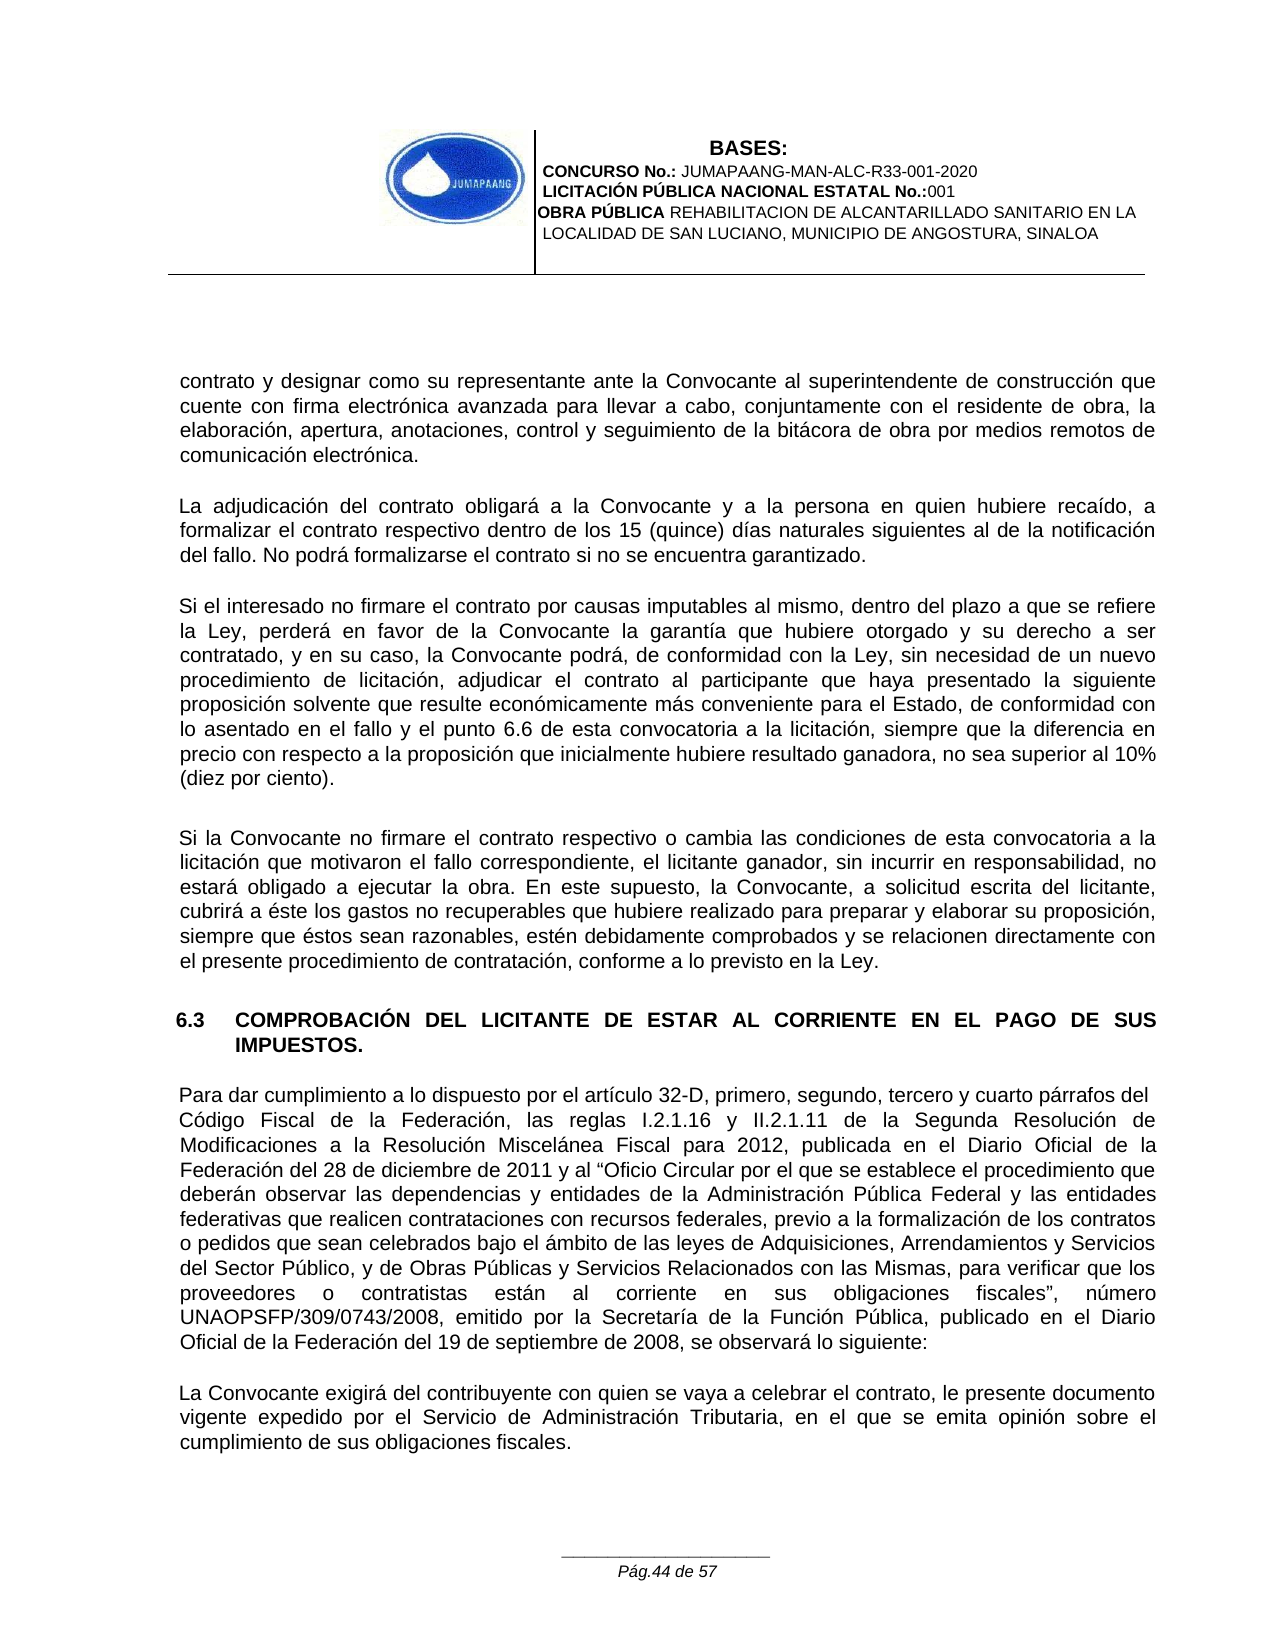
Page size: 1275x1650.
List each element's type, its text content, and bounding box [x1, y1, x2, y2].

text La adjudicación del contrato obligará a la Convocante y a la persona en quien hubiere recaído, a formalizar el contrato respectivo dentro de los 15 (quince) días naturales siguientes al de la notificación del fallo. No podrá formalizarse el contrato si no se encuentra garantizado. [178, 494, 1158, 567]
text Si la Convocante no firmare el contrato respectivo o cambia las condiciones de esta convocatoria a la licitación que motivaron el fallo correspondiente, el licitante ganador, sin incurrir en responsabilidad, no estará obligado a ejecutar la obra. En este supuesto, la Convocante, a solicitud escrita del licitante, cubrirá a éste los gastos no recuperables que hubiere realizado para preparar y elaborar su proposición, siempre que éstos sean razonables, estén debidamente comprobados y se relacionen directamente con el presente procedimiento de contratación, conforme a lo previsto en la Ley. [178, 826, 1158, 972]
text Código Fiscal de la Federación, las reglas I.2.1.16 y II.2.1.11 de la Segunda Resolución de Modificaciones a la Resolución Miscelánea Fiscal para 2012, publicada en el Diario Oficial de la Federación del 28 de diciembre de 2011 y al “Oficio Circular por el que se establece el procedimiento que deberán observar las dependencias y entidades de la Administración Pública Federal y las entidades federativas que realicen contrataciones con recursos federales, previo a la formalización de los contratos o pedidos que sean celebrados bajo el ámbito de las leyes de Adquisiciones, Arrendamientos y Servicios del Sector Público, y de Obras Públicas y Servicios Relacionados con las Mismas, para verificar que los proveedores o contratistas están al corriente en sus obligaciones fiscales”, número UNAOPSFP/309/0743/2008, emitido por la Secretaría de la Función Pública, publicado en el Diario Oficial de la Federación del 19 de septiembre de 2008, se observará lo siguiente: [178, 1108, 1158, 1353]
picture [379, 129, 528, 226]
text La Convocante exigirá del contribuyente con quien se vaya a celebrar el contrato, le presente documento vigente expedido por el Servicio de Administración Tributaria, en el que se emita opinión sobre el cumplimiento de sus obligaciones fiscales. [178, 1381, 1158, 1454]
text Para dar cumplimiento a lo dispuesto por el artículo 32-D, primero, segundo, tercero y cuarto párrafos del [178, 1083, 1158, 1107]
text Si el interesado no firmare el contrato por causas imputables al mismo, dentro del plazo a que se refiere la Ley, perderá en favor de la Convocante la garantía que hubiere otorgado y su derecho a ser contratado, y en su caso, la Convocante podrá, de conformidad con la Ley, sin necesidad de un nuevo procedimiento de licitación, adjudicar el contrato al participante que haya presentado la siguiente proposición solvente que resulte económicamente más conveniente para el Estado, de conformidad con lo asentado en el fallo y el punto 6.6 de esta convocatoria a la licitación, siempre que la diferencia en precio con respecto a la proposición que inicialmente hubiere resultado ganadora, no sea superior al 10% (diez por ciento). [178, 594, 1158, 790]
text 6.3 COMPROBACIÓN DEL LICITANTE DE ESTAR AL CORRIENTE EN EL PAGO DE SUS IMPUESTOS. [176, 1008, 1158, 1056]
